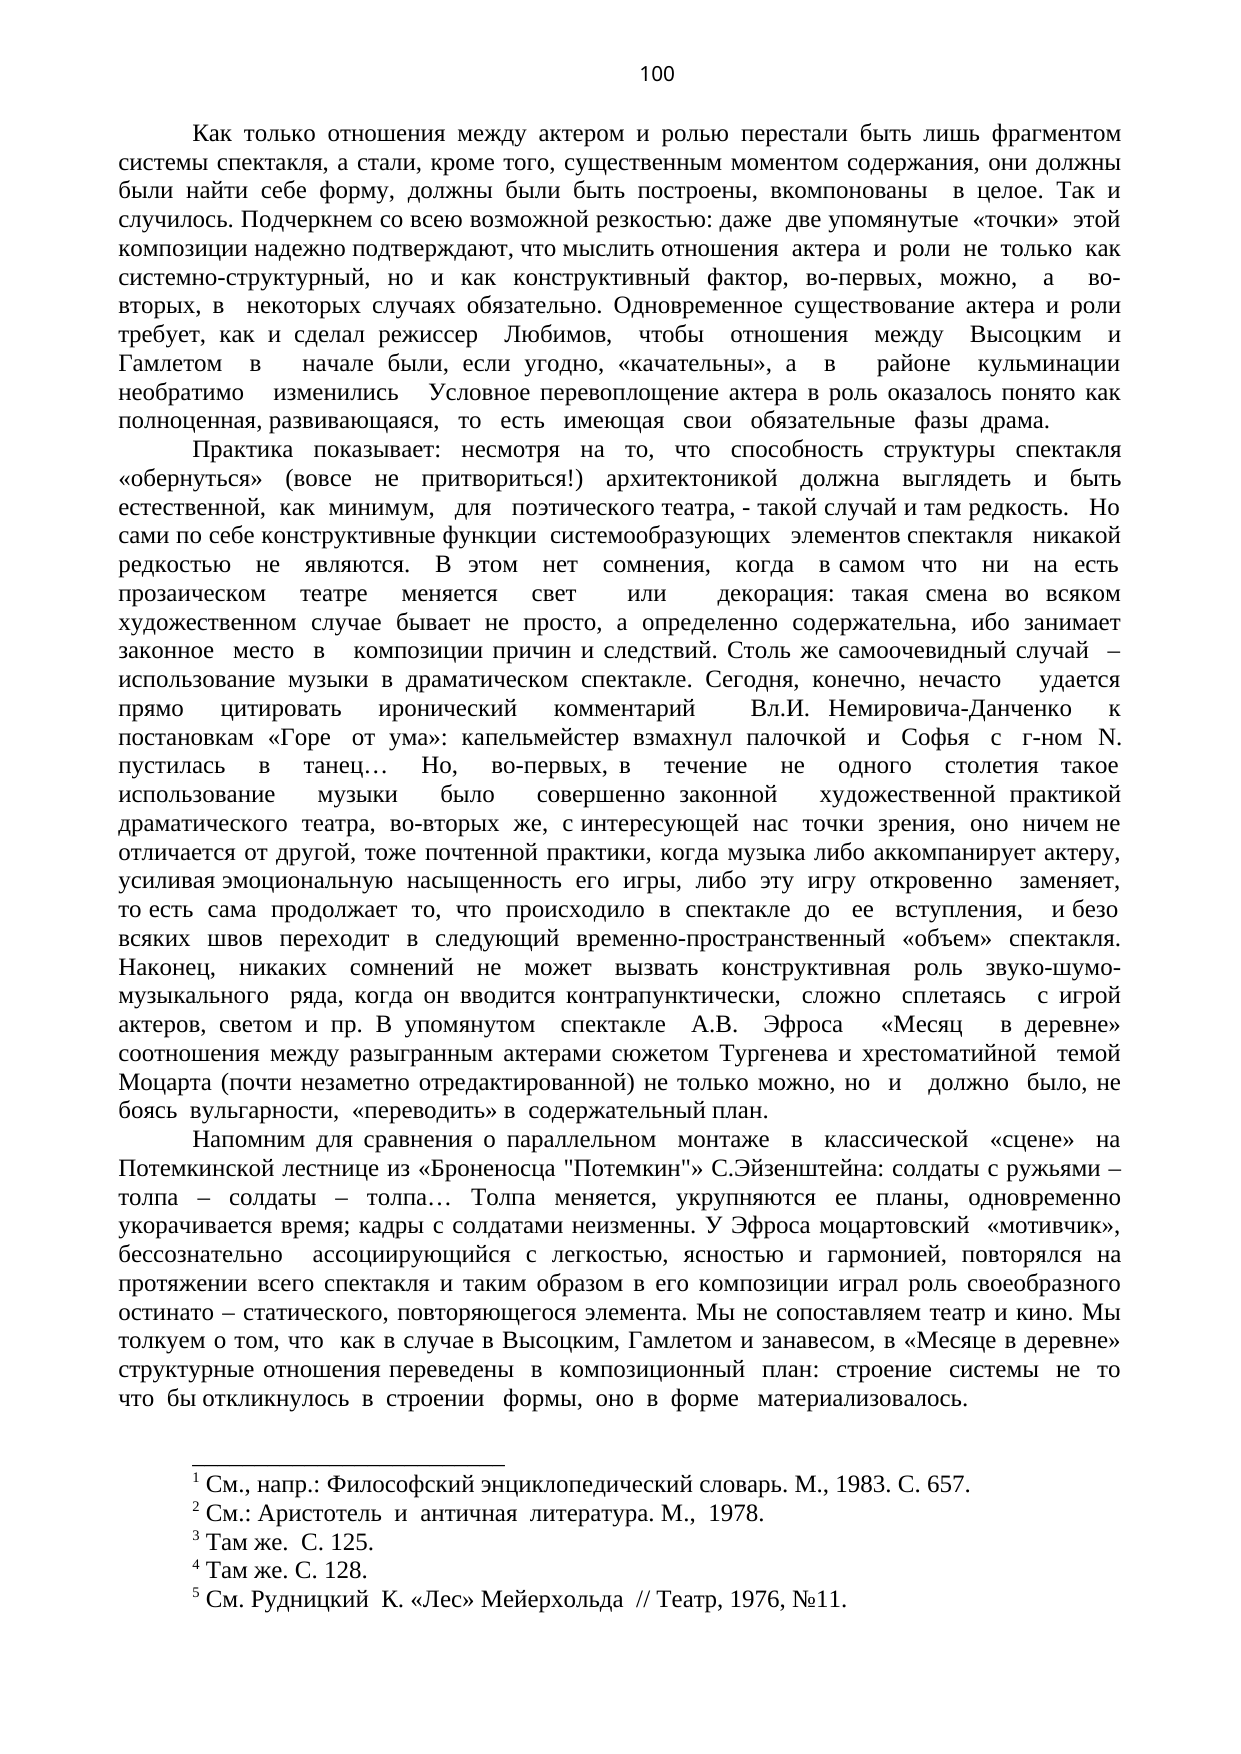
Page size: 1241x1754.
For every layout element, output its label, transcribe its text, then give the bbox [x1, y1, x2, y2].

text 5 См. Рудницкий К. «Лес» Мейерхольда // Театр, 1976, №11. [118, 1584, 1122, 1613]
text _________________________ [118, 1441, 1122, 1469]
text 3 Там же. С. 125. [118, 1527, 1122, 1556]
text Напомним для сравнения о параллельном монтаже в классической «сцене» на Потемкинской лестнице из «Броненосца "Потемкин"» С.Эйзенштейна: солдаты с ружьями – толпа – солдаты – толпа… Толпа меняется, укрупняются ее планы, одновременно укорачивается время; кадры с солдатами неизменны. У Эфроса моцартовский «мотивчик», бессознательно ассоциирующийся с легкостью, ясностью и гармонией, повторялся на протяжении всего спектакля и таким образом в его композиции играл роль своеобразного остинато – статического, повторяющегося элемента. Мы не сопоставляем театр и кино. Мы толкуем о том, что как в случае в Высоцким, Гамлетом и занавесом, в «Месяце в деревне» структурные отношения переведены в композиционный план: строение системы не то что бы откликнулось в строении формы, оно в форме материализовалось. [118, 1124, 1122, 1412]
text Практика показывает: несмотря на то, что способность структуры спектакля «обернуться» (вовсе не притвориться!) архитектоникой должна выглядеть и быть естественной, как минимум, для поэтического театра, - такой случай и там редкость. Но сами по себе конструктивные функции системообразующих элементов спектакля никакой редкостью не являются. В этом нет сомнения, когда в самом что ни на есть прозаическом театре меняется свет или декорация: такая смена во всяком художественном случае бывает не просто, а определенно содержательна, ибо занимает законное место в композиции причин и следствий. Столь же самоочевидный случай – использование музыки в драматическом спектакле. Сегодня, конечно, нечасто удается прямо цитировать иронический комментарий Вл.И. Немировича-Данченко к постановкам «Горе от ума»: капельмейстер взмахнул палочкой и Софья с г-ном N. пустилась в танец… Но, во-первых, в течение не одного столетия такое использование музыки было совершенно законной художественной практикой драматического театра, во-вторых же, с интересующей нас точки зрения, оно ничем не отличается от другой, тоже почтенной практики, когда музыка либо аккомпанирует актеру, усиливая эмоциональную насыщенность его игры, либо эту игру откровенно заменяет, то есть сама продолжает то, что происходило в спектакле до ее вступления, и безо всяких швов переходит в следующий временно-пространственный «объем» спектакля. Наконец, никаких сомнений не может вызвать конструктивная роль звуко-шумо-музыкального ряда, когда он вводится контрапунктически, сложно сплетаясь с игрой актеров, светом и пр. В упомянутом спектакле А.В. Эфроса «Месяц в деревне» соотношения между разыгранным актерами сюжетом Тургенева и хрестоматийной темой Моцарта (почти незаметно отредактированной) не только можно, но и должно было, не боясь вульгарности, «переводить» в содержательный план. [118, 434, 1122, 1124]
text 1 См., напр.: Философский энциклопедический словарь. М., 1983. С. 657. [118, 1469, 1122, 1498]
text 2 См.: Аристотель и античная литература. М., 1978. [118, 1498, 1122, 1527]
text 4 Там же. С. 128. [118, 1556, 1122, 1584]
text Как только отношения между актером и ролью перестали быть лишь фрагментом системы спектакля, а стали, кроме того, существенным моментом содержания, они должны были найти себе форму, должны были быть построены, вкомпонованы в целое. Так и случилось. Подчеркнем со всею возможной резкостью: даже две упомянутые «точки» этой композиции надежно подтверждают, что мыслить отношения актера и роли не только как системно-структурный, но и как конструктивный фактор, во-первых, можно, а во-вторых, в некоторых случаях обязательно. Одновременное существование актера и роли требует, как и сделал режиссер Любимов, чтобы отношения между Высоцким и Гамлетом в начале были, если угодно, «качательны», а в районе кульминации необратимо изменились Условное перевоплощение актера в роль оказалось понято как полноценная, развивающаяся, то есть имеющая свои обязательные фазы драма. [118, 118, 1122, 434]
